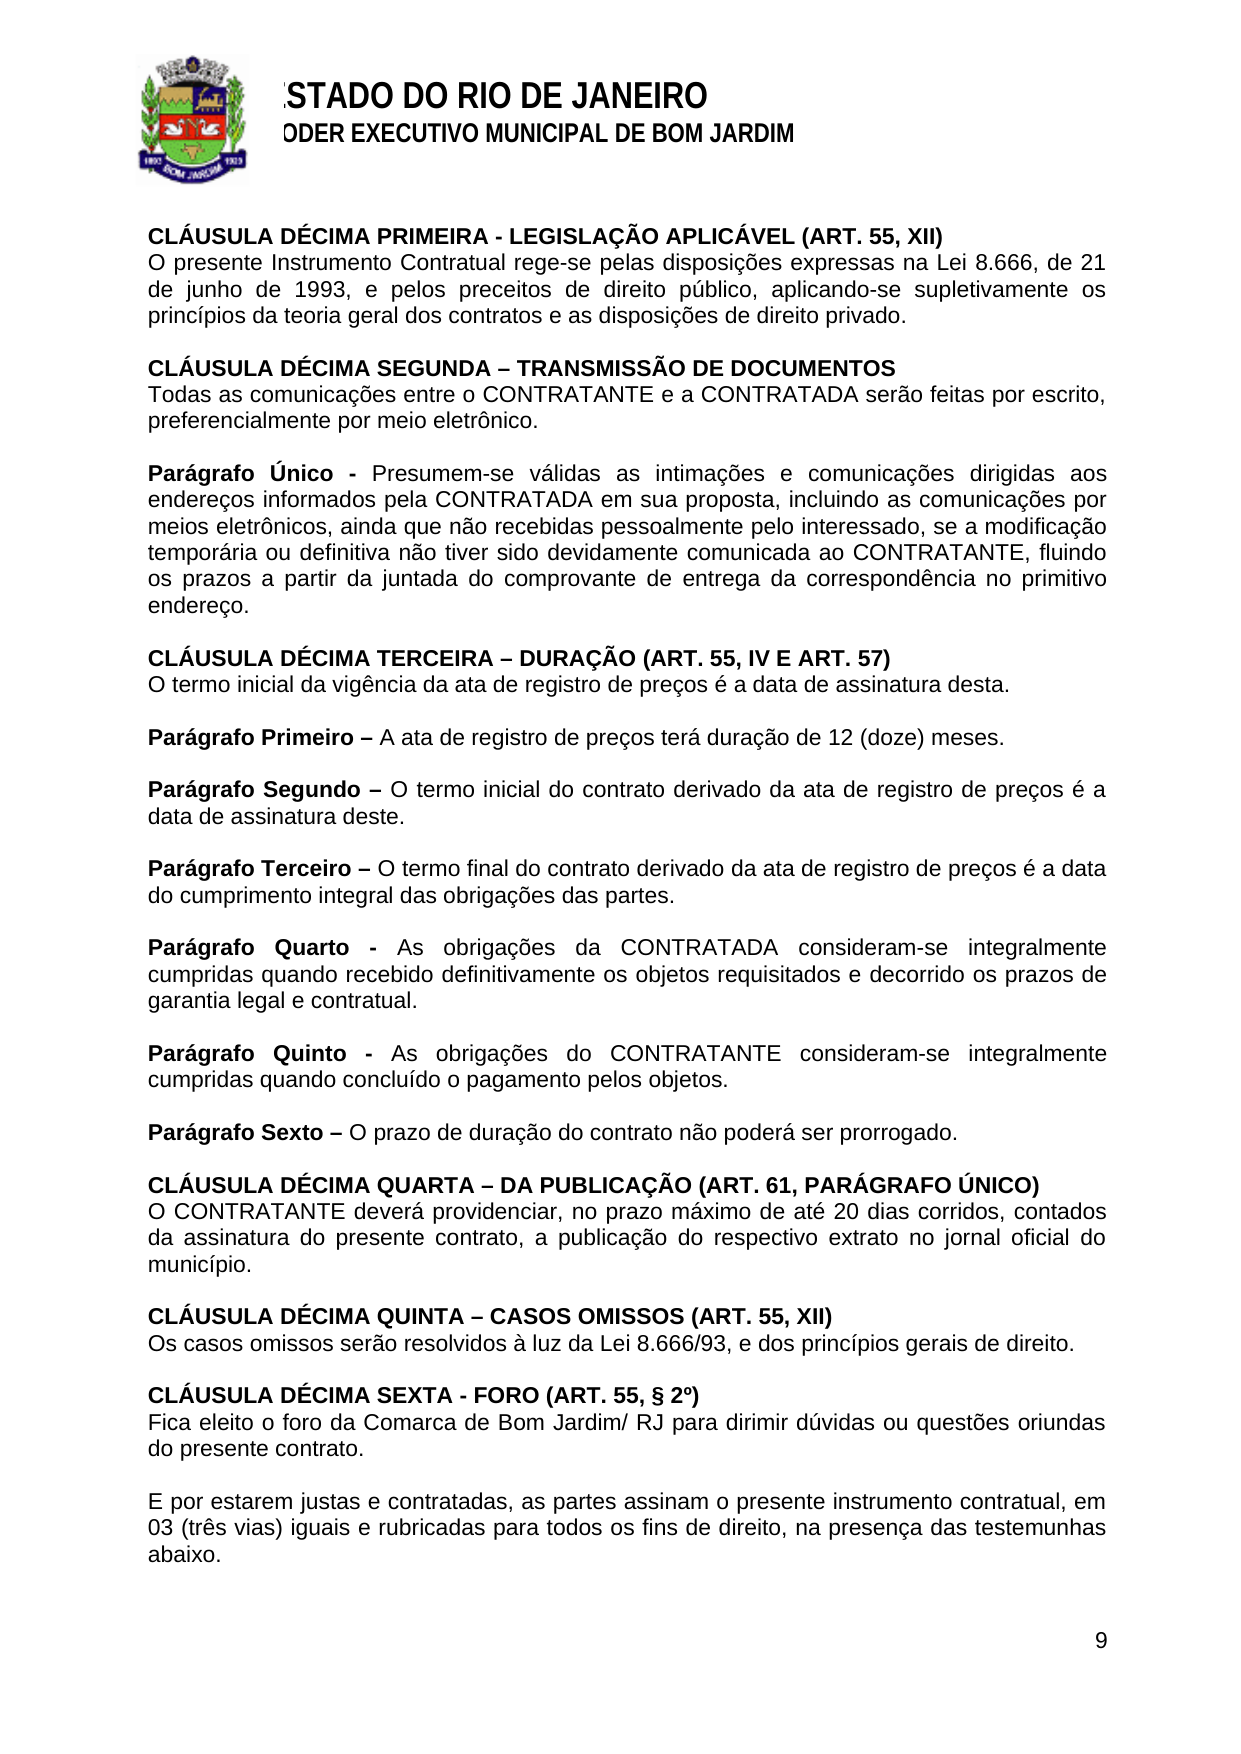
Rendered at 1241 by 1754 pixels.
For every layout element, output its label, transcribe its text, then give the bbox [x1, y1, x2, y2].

text CLÁUSULA DÉCIMA QUARTA – DA PUBLICAÇÃO (ART. 61, PARÁGRAFO ÚNICO) [148, 1172, 1107, 1198]
text E por estarem justas e contratadas, as partes assinam o presente instrumento contratual, em 03 (três vias) iguais e rubricadas para todos os fins de direito, na presença das testemunhas abaixo. [148, 1488, 1107, 1567]
text Fica eleito o foro da Comarca de Bom Jardim/ RJ para dirimir dúvidas ou questões oriundas do presente contrato. [148, 1409, 1107, 1461]
text Parágrafo Quinto - As obrigações do CONTRATANTE consideram-se integralmente cumpridas quando concluído o pagamento pelos objetos. [148, 1040, 1107, 1092]
text CLÁUSULA DÉCIMA TERCEIRA – DURAÇÃO (ART. 55, IV E ART. 57) [148, 644, 1107, 671]
text Parágrafo Segundo – O termo inicial do contrato derivado da ata de registro de preços é a data de assinatura deste. [148, 776, 1107, 829]
text Parágrafo Terceiro – O termo final do contrato derivado da ata de registro de preços é a data do cumprimento integral das obrigações das partes. [148, 855, 1107, 908]
text Todas as comunicações entre o CONTRATANTE e a CONTRATADA serão feitas por escrito, preferencialmente por meio eletrônico. [148, 381, 1107, 434]
text O CONTRATANTE deverá providenciar, no prazo máximo de até 20 dias corridos, contados da assinatura do presente contrato, a publicação do respectivo extrato no jornal oficial do município. [148, 1198, 1107, 1277]
text CLÁUSULA DÉCIMA QUINTA – CASOS OMISSOS (ART. 55, XII) [148, 1303, 1107, 1330]
text CLÁUSULA DÉCIMA SEXTA - FORO (ART. 55, § 2º) [148, 1382, 1107, 1409]
text Parágrafo Primeiro – A ata de registro de preços terá duração de 12 (doze) meses. [148, 723, 1107, 750]
text Parágrafo Quarto - As obrigações da CONTRATADA consideram-se integralmente cumpridas quando recebido definitivamente os objetos requisitados e decorrido os prazos de garantia legal e contratual. [148, 934, 1107, 1013]
text Parágrafo Único - Presumem-se válidas as intimações e comunicações dirigidas aos endereços informados pela CONTRATADA em sua proposta, incluindo as comunicações por meios eletrônicos, ainda que não recebidas pessoalmente pelo interessado, se a modificação temporária ou definitiva não tiver sido devidamente comunicada ao CONTRATANTE, fluindo os prazos a partir da juntada do comprovante de entrega da correspondência no primitivo endereço. [148, 460, 1107, 618]
text Os casos omissos serão resolvidos à luz da Lei 8.666/93, e dos princípios gerais de direito. [148, 1330, 1107, 1356]
text Parágrafo Sexto – O prazo de duração do contrato não poderá ser prorrogado. [148, 1119, 1107, 1145]
text O presente Instrumento Contratual rege-se pelas disposições expressas na Lei 8.666, de 21 de junho de 1993, e pelos preceitos de direito público, aplicando-se supletivamente os princípios da teoria geral dos contratos e as disposições de direito privado. [148, 249, 1107, 328]
text CLÁUSULA DÉCIMA SEGUNDA – TRANSMISSÃO DE DOCUMENTOS [148, 354, 1107, 381]
text CLÁUSULA DÉCIMA PRIMEIRA - LEGISLAÇÃO APLICÁVEL (ART. 55, XII) [148, 201, 1107, 249]
text O termo inicial da vigência da ata de registro de preços é a data de assinatura desta. [148, 671, 1107, 697]
